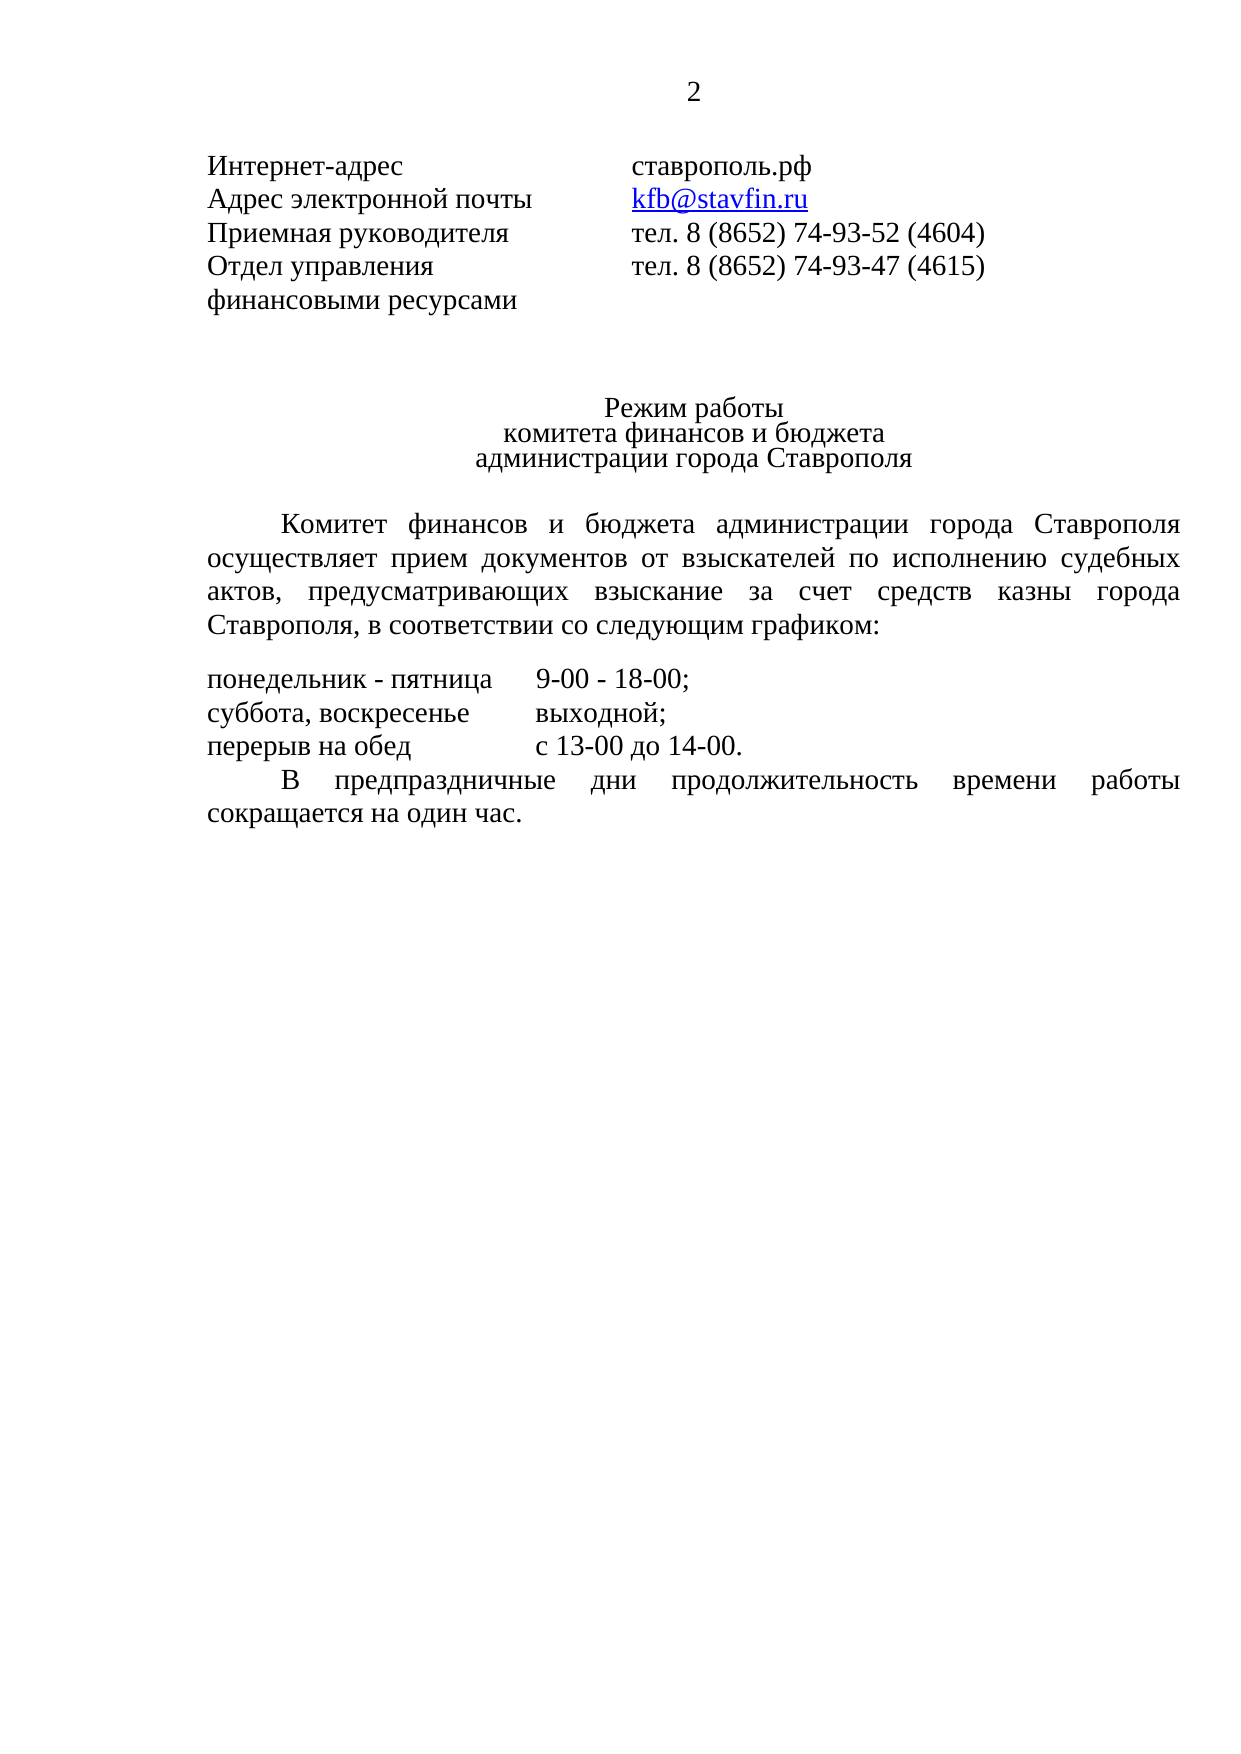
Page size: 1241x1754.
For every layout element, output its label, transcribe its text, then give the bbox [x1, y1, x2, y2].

text понедельник - пятница 9-00 - 18-00; [207, 661, 1181, 695]
table_cell kfb@stavfin.ru [620, 181, 1192, 215]
text комитета финансов и бюджета [207, 423, 632, 448]
table_cell ставрополь.рф [620, 148, 1192, 181]
text суббота, воскресенье выходной; [207, 695, 1181, 728]
table_cell тел. 8 (8652) 74-93-47 (4615) [620, 248, 1192, 315]
text В предпраздничные дни продолжительность времени работы сокращается на один час. [207, 762, 1181, 829]
table_cell Приемная руководителя [196, 215, 620, 248]
table_cell тел. 8 (8652) 74-93-52 (4604) [620, 215, 1192, 248]
table_cell Отдел управления финансовыми ресурсами [196, 248, 620, 315]
text администрации города Ставрополя [207, 448, 1181, 473]
table_cell Адрес электронной почты [196, 181, 620, 215]
text комитета финансов и бюджета [635, 423, 1181, 448]
table_cell Интернет-адрес [196, 148, 620, 181]
text перерыв на обед с 13-00 до 14-00. [207, 728, 1181, 762]
text Комитет финансов и бюджета администрации города Ставрополя осуществляет прием документов от взыскателей по исполнению судебных актов, предусматривающих взыскание за счет средств казны города Ставрополя, в соответствии со следующим графиком: [207, 506, 1181, 640]
text Режим работы [207, 398, 1181, 423]
